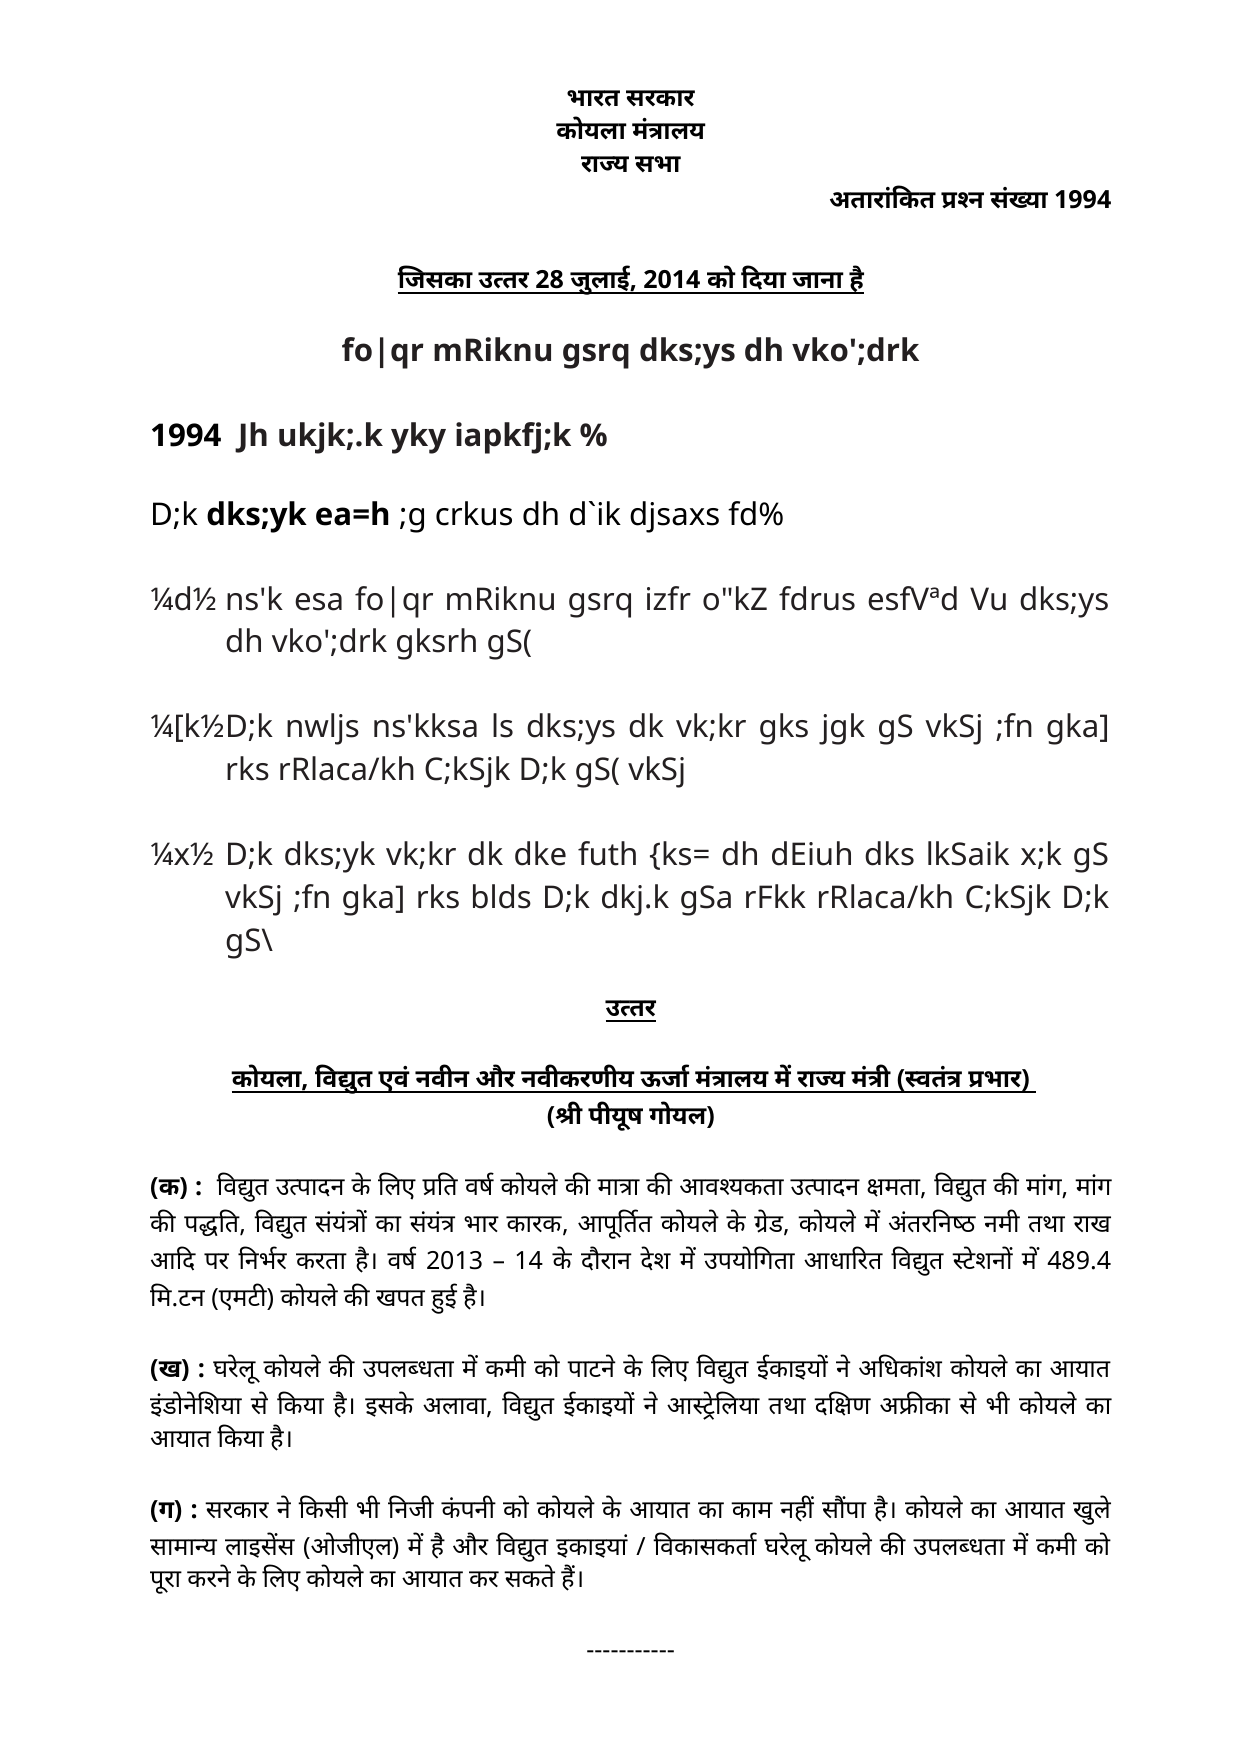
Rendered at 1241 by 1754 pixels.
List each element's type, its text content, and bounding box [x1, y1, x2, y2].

text जिसका उत्‍तर 28 जुलाई, 2014 को दिया जाना है [150, 262, 1111, 299]
text अतारांकित प्रश्‍न संख्‍या 1994 [150, 182, 1111, 219]
text कोयला, विद्युत एवं नवीन और नवीकरणीय ऊर्जा मंत्रालय में राज्‍य मंत्री (स्‍वतंत्र प्रभार) [150, 1061, 1111, 1098]
text ¼x½ D;k dks;yk vk;kr dk dke futh {ks= dh dEiuh dks lkSaik x;k gS vkSj ;fn gka] rks blds D;k dkj.k gSa rFkk rRlaca/kh C;kSjk D;k gS\ [150, 832, 1111, 960]
text (ख) : घरेलू कोयले की उपलब्‍धता में कमी को पाटने के लिए विद्युत ईकाइयों ने अधिकांश कोयले का आयात इंडोनेशिया से किया है। इसके अलावा, विद्युत ईकाइयों ने आस्‍ट्रेलिया तथा दक्षिण अफ्रीका से भी कोयले का आयात किया है। [150, 1351, 1111, 1457]
text (श्री पीयूष गोयल) [150, 1098, 1111, 1135]
text भारत सरकार [150, 84, 1111, 117]
text ¼d½ ns'k esa fo|qr mRiknu gsrq izfr o"kZ fdrus esfVªd Vu dks;ys dh vko';drk gksrh gS( [150, 577, 1111, 662]
text ¼[k½ D;k nwljs ns'kksa ls dks;ys dk vk;kr gks jgk gS vkSj ;fn gka] rks rRlaca/kh C;kSjk D;k gS( vkSj [150, 704, 1111, 790]
text D;k dks;yk ea=h ;g crkus dh d`ik djsaxs fd% [150, 491, 1111, 534]
text ----------- [150, 1632, 1111, 1666]
text 1994 Jh ukjk;.k yky iapkfj;k % [150, 413, 1111, 456]
text उत्‍तर [150, 994, 1111, 1027]
text कोयला मंत्रालय [150, 117, 1111, 149]
text (ग) : सरकार ने किसी भी निजी कंपनी को कोयले के आयात का काम नहीं सौंपा है। कोयले का आयात खुले सामान्‍य लाइसेंस (ओजीएल) में है और विद्युत इकाइयां / विकासकर्ता घरेलू कोयले की उपलब्‍धता में कमी को पूरा करने के लिए कोयले का आयात कर सकते हैं। [150, 1491, 1111, 1598]
text (क) : विद्युत उत्‍पादन के लिए प्रति वर्ष कोयले की मात्रा की आवश्‍यकता उत्‍पादन क्षमता, विद्युत की मांग, मांग की पद्धति, विद्युत संयंत्रों का संयंत्र भार कारक, आपूर्तित कोयले के ग्रेड, कोयले में अंतरनिष्‍ठ नमी तथा राख आदि पर निर्भर करता है। वर्ष 2013 – 14 के दौरान देश में उपयोगिता आधारित विद्युत स्‍टेशनों में 489.4 मि.टन (एमटी) कोयले की खपत हुई है। [150, 1169, 1111, 1317]
text fo|qr mRiknu gsrq dks;ys dh vko';drk [150, 328, 1111, 371]
text राज्‍य सभा [150, 149, 1111, 182]
